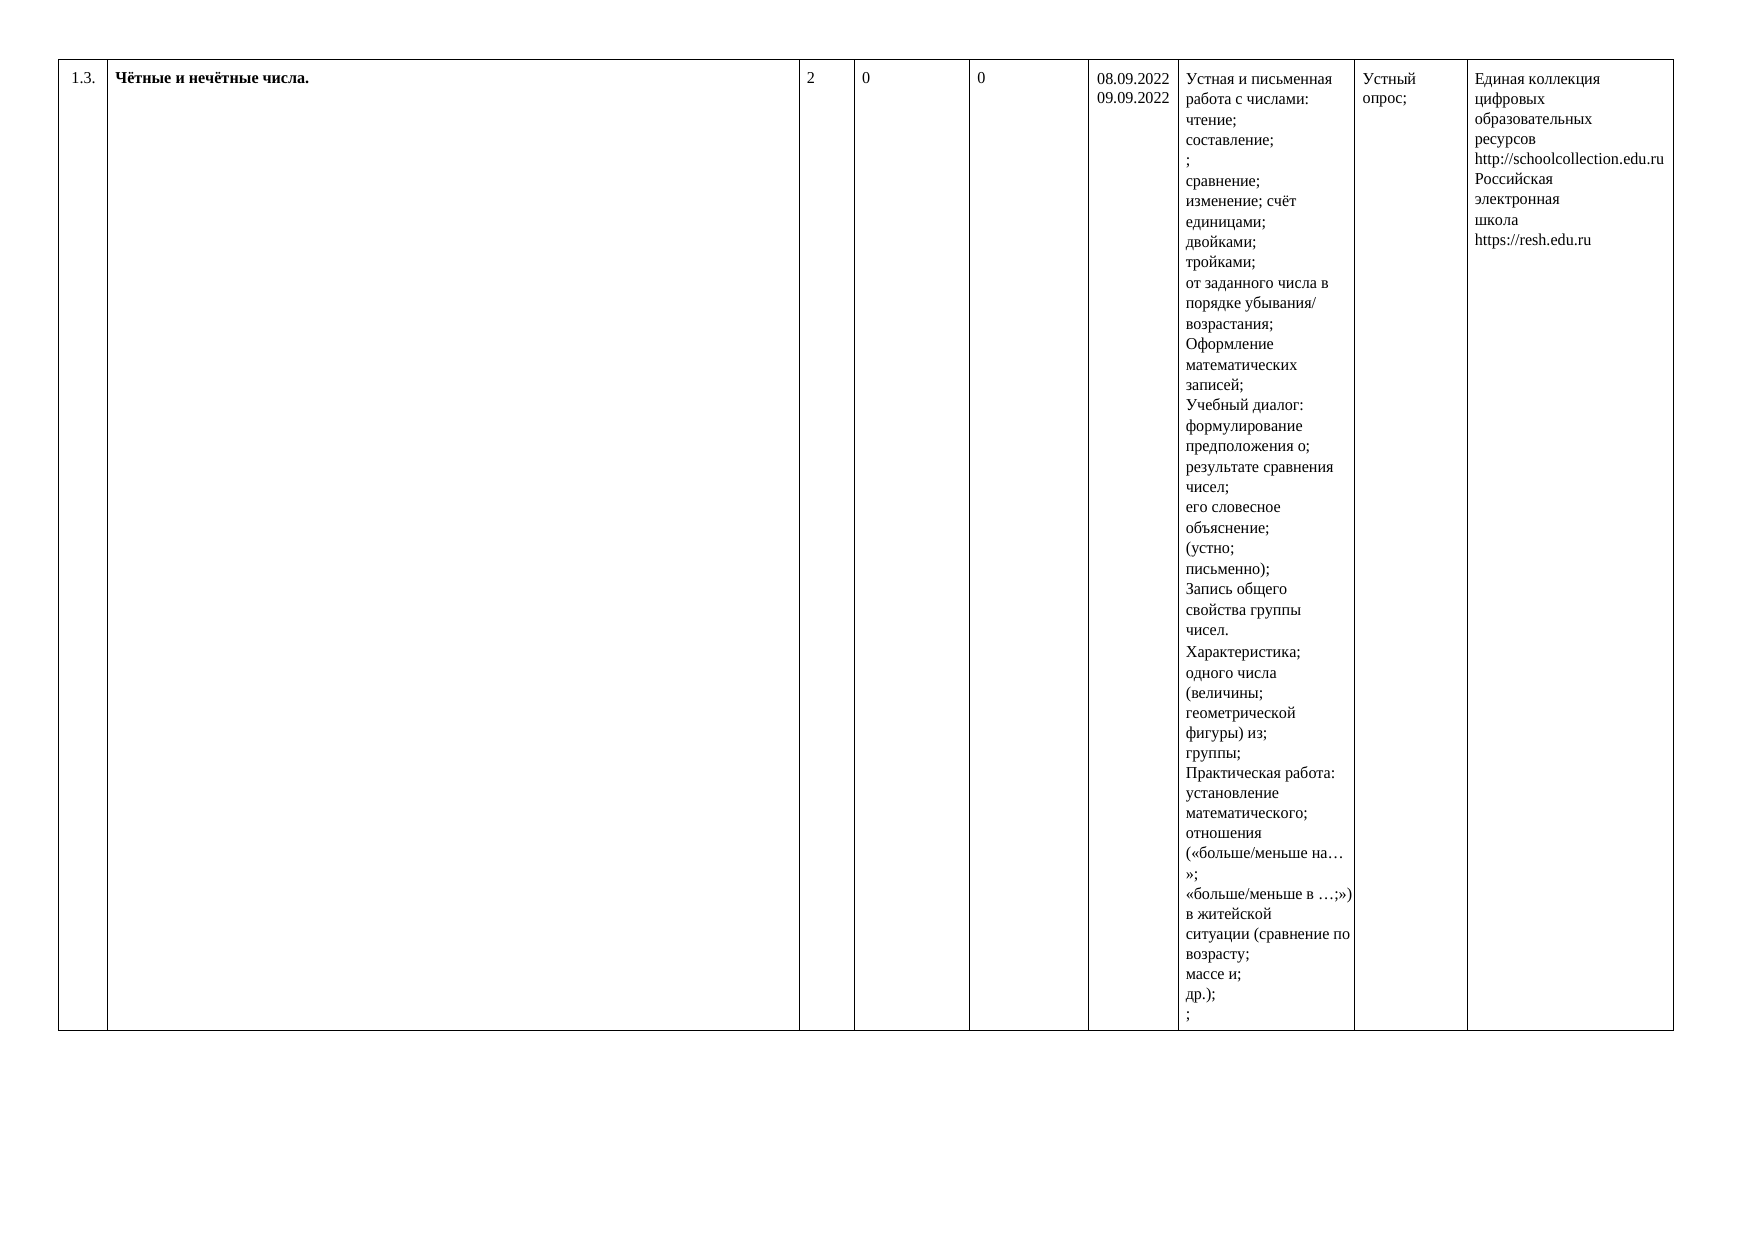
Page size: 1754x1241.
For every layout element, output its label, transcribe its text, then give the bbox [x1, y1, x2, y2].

table_header Устная и письменная работа с числами: чтение; составление; ; сравнение; изменение; счёт единицами; двойками; тройками; от заданного числа в порядке убывания/ возрастания; Оформление математических записей; Учебный диалог: формулирование предположения о; результате сравнения чисел; его словесное объяснение; (устно; письменно); Запись общего свойства группы чисел. Характеристика; одного числа (величины; геометрической фигуры) из; группы; Практическая работа: установление математического; отношения («больше/меньше на… »; «больше/меньше в …;») в житейской ситуации (сравнение по возрасту; массе и; др.); ; [1179, 60, 1354, 1030]
table_header 2 [800, 60, 854, 1030]
table_header 0 [855, 60, 969, 1030]
table_header 0 [970, 60, 1088, 1030]
table_header Чётные и нечётные числа. [108, 60, 799, 1030]
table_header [1468, 60, 1673, 1030]
table_header 08.09.2022 09.09.2022 [1089, 60, 1178, 1030]
table_header Устный опрос; [1355, 60, 1467, 1030]
table_header 1.3. [59, 60, 107, 1030]
